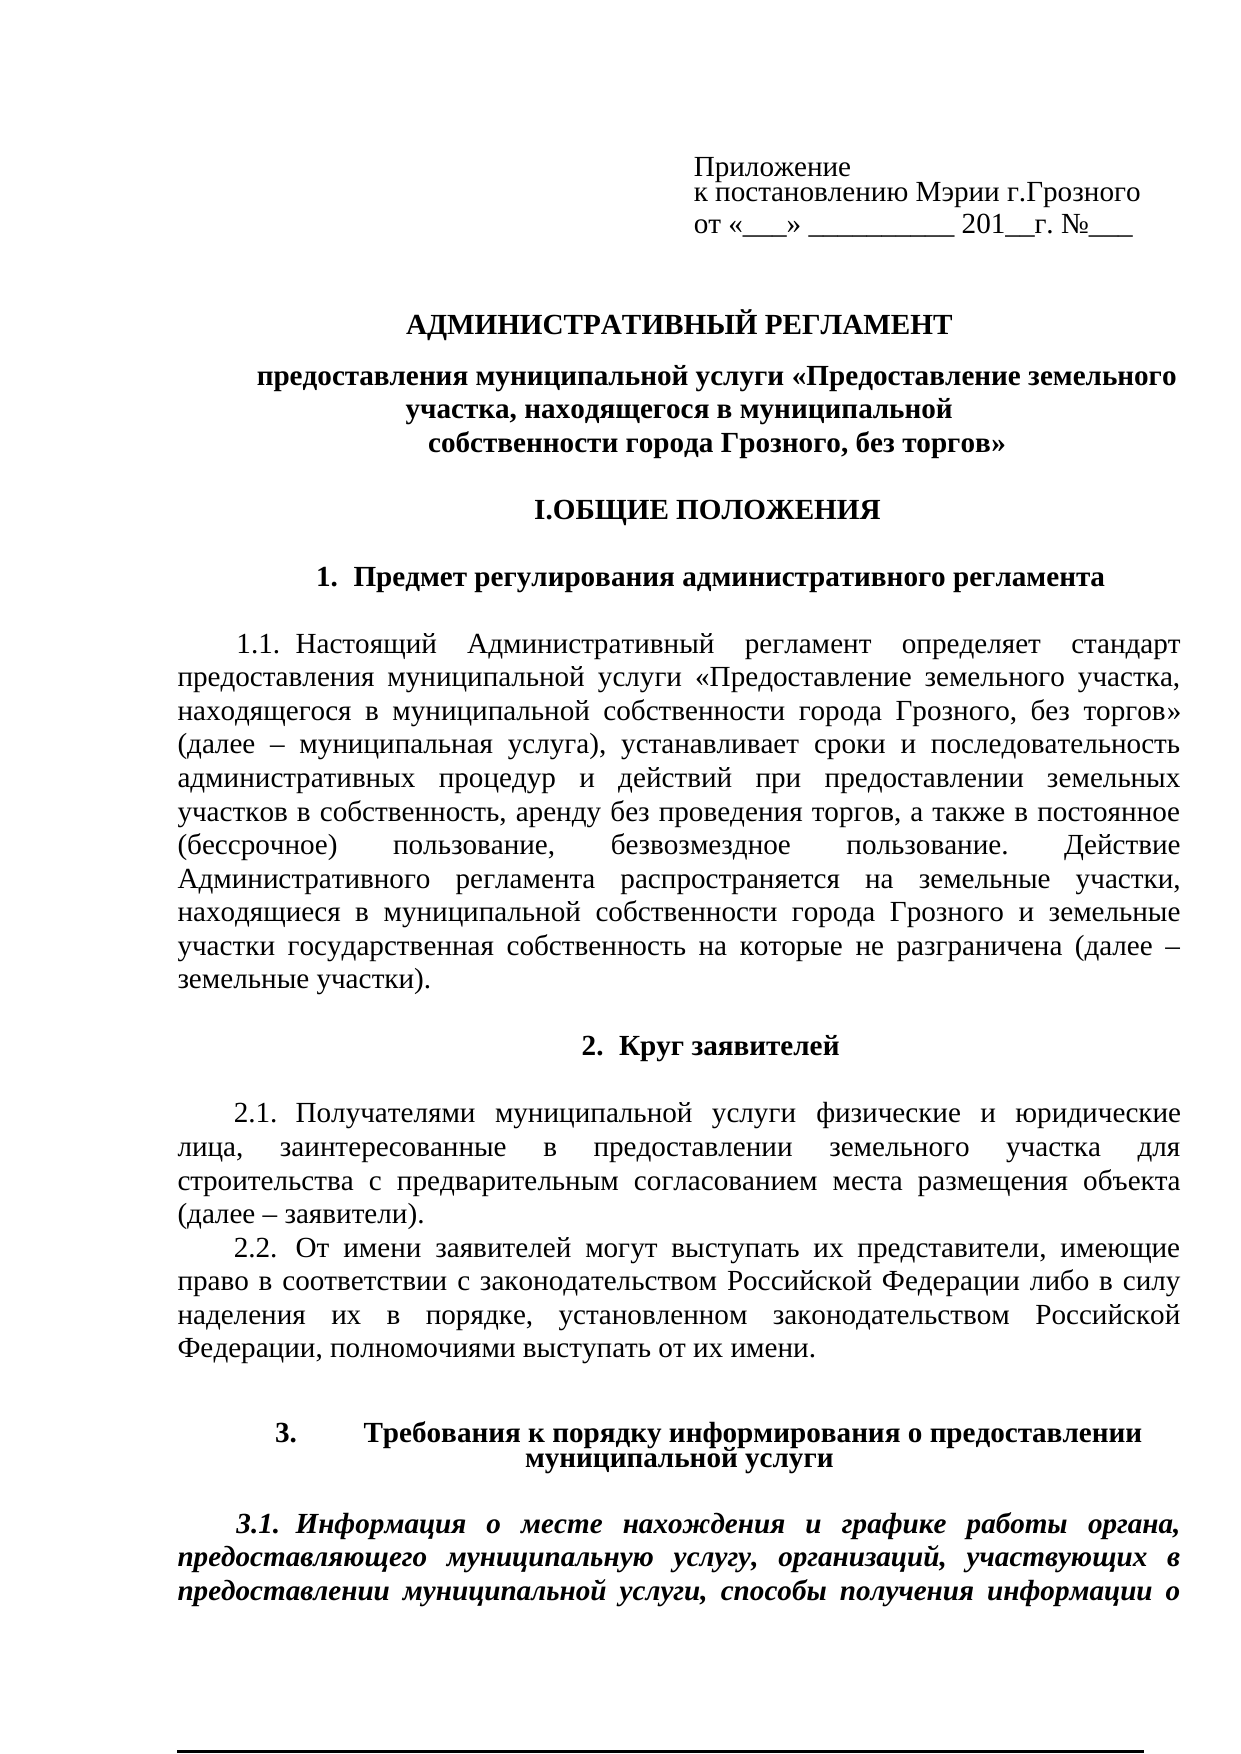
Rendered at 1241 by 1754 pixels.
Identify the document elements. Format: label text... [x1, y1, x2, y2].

text Административный регламент [177, 307, 1181, 341]
text Приложение [693, 157, 1181, 182]
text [177, 1506, 1181, 1607]
text от «___» __________ 201__г. №___ [693, 207, 1181, 240]
list Круг заявителей [240, 1028, 1181, 1062]
text собственности города Грозного, без торгов» [177, 425, 1181, 458]
text предоставления муниципальной услуги «Предоставление земельного участка, находящегося в муниципальной [177, 358, 1181, 425]
text к постановлению Мэрии г.Грозного [693, 182, 1181, 207]
text 2.2. От имени заявителей могут выступать их представители, имеющие право в соответствии с законодательством Российской Федерации либо в силу наделения их в порядке, установленном законодательством Российской Федерации, полномочиями выступать от их имени. [177, 1230, 1181, 1364]
list Настоящий Административный регламент определяет стандарт предоставления муниципальной услуги «Предоставление земельного участка, находящегося в муниципальной собственности города Грозного, без торгов» (далее – муниципальная услуга), устанавливает сроки и последовательность административных процедур и действий при предоставлении земельных участков в собственность, аренду без проведения торгов, а также в постоянное (бессрочное) пользование, безвозмездное пользование. Действие Административного регламента распространяется на земельные участки, находящиеся в муниципальной собственности города Грозного и земельные участки государственная собственность на которые не разграничена (далее – земельные участки). [177, 626, 1181, 995]
list Предмет регулирования административного регламента [240, 559, 1181, 592]
list Требования к порядку информирования о предоставлении муниципальной услуги [177, 1422, 1181, 1472]
text 2.1. Получателями муниципальной услуги физические и юридические лица, заинтересованные в предоставлении земельного участка для строительства с предварительным согласованием места размещения объекта (далее – заявители). [177, 1096, 1181, 1230]
text I.общие положения [177, 492, 1181, 525]
